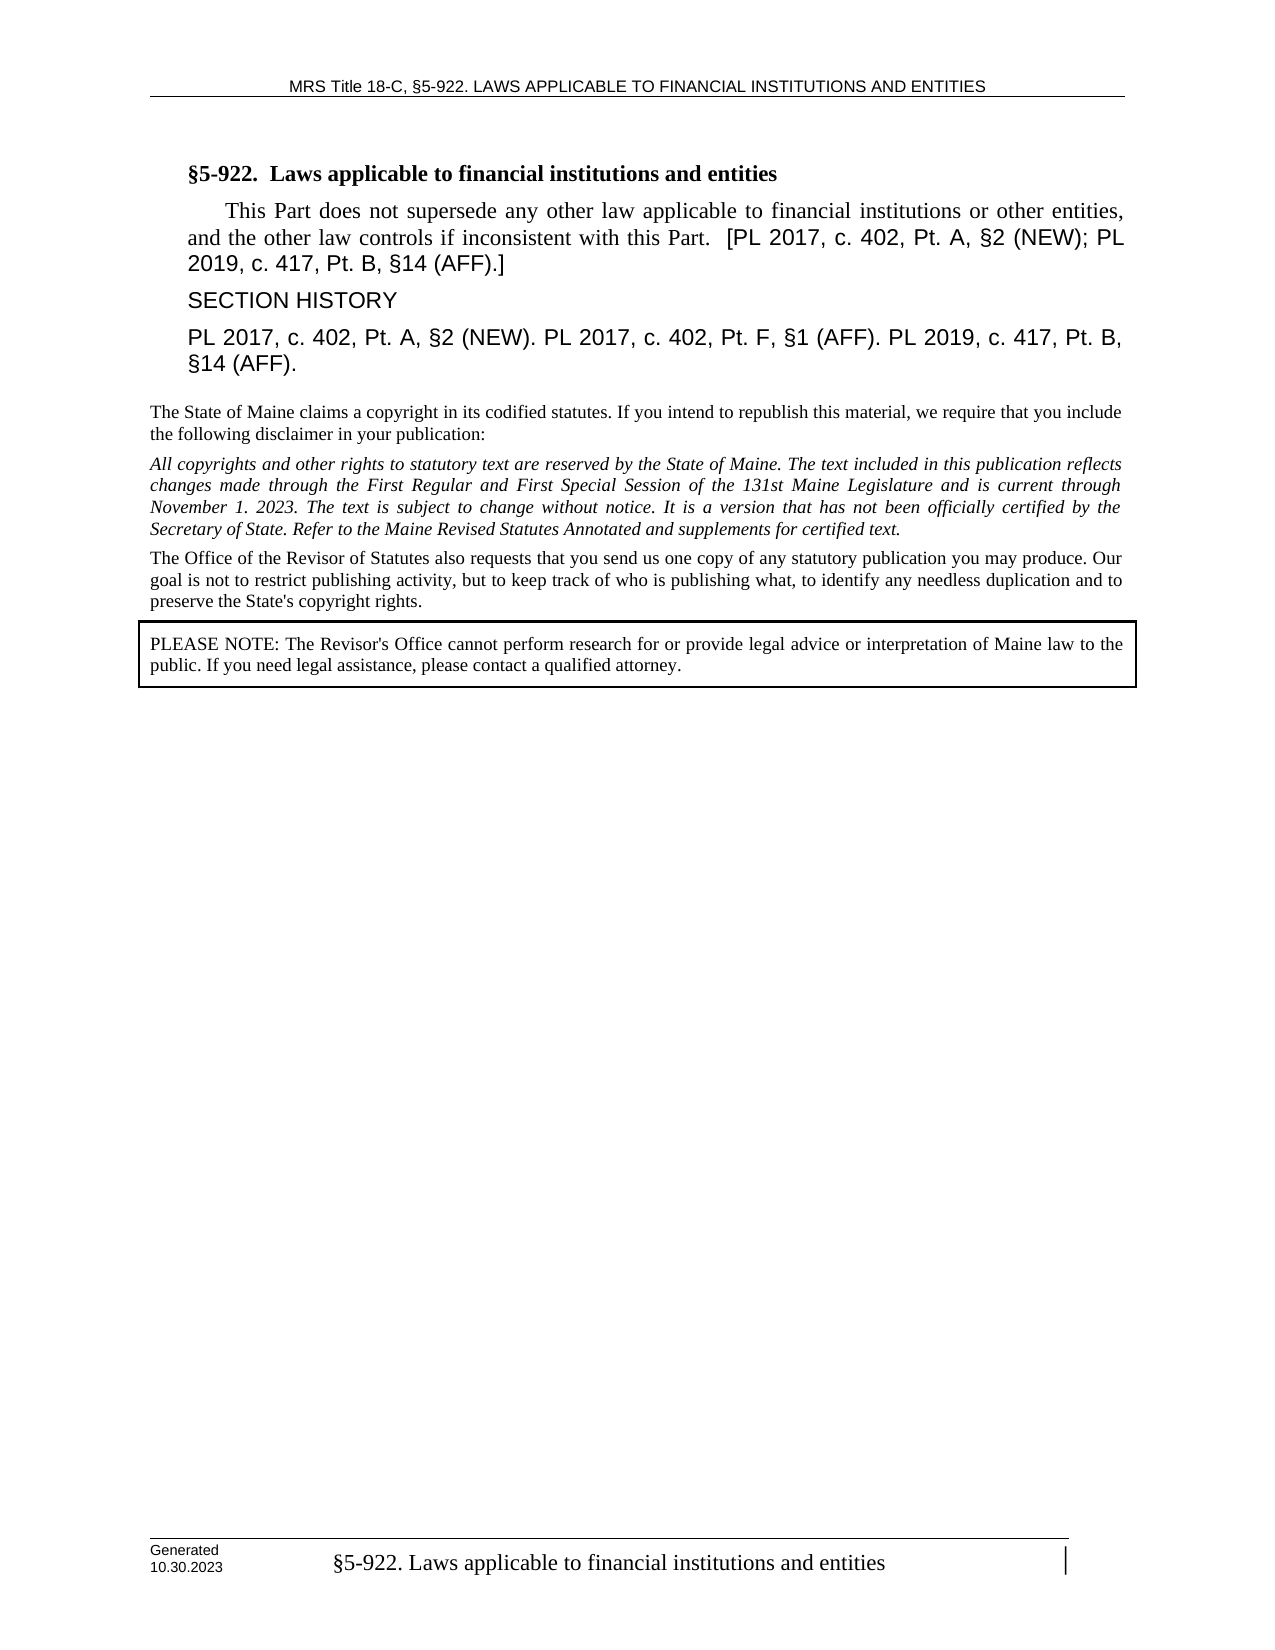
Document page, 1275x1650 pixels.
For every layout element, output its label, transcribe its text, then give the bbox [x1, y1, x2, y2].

text SECTION HISTORY [187, 287, 1125, 313]
text The State of Maine claims a copyright in its codified statutes. If you intend to republish this material, we require that you include the following disclaimer in your publication: [150, 401, 1125, 444]
text This Part does not supersede any other law applicable to financial institutions or other entities, and the other law controls if inconsistent with this Part. [PL 2017, c. 402, Pt. A, §2 (NEW); PL 2019, c. 417, Pt. B, §14 (AFF).] [187, 197, 1125, 276]
text PLEASE NOTE: The Revisor's Office cannot perform research for or provide legal advice or interpretation of Maine law to the public. If you need legal assistance, please contact a qualified attorney. [140, 623, 1135, 686]
text All copyrights and other rights to statutory text are reserved by the State of Maine. The text included in this publication reflects changes made through the First Regular and First Special Session of the 131st Maine Legislature and is current through November 1. 2023 . The text is subject to change without notice. It is a version that has not been officially certified by the Secretary of State. Refer to the Maine Revised Statutes Annotated and supplements for certified text. [150, 453, 1125, 539]
text The Office of the Revisor of Statutes also requests that you send us one copy of any statutory publication you may produce. Our goal is not to restrict publishing activity, but to keep track of who is publishing what, to identify any needless duplication and to preserve the State's copyright rights. [150, 547, 1125, 612]
text PL 2017, c. 402, Pt. A, §2 (NEW). PL 2017, c. 402, Pt. F, §1 (AFF). PL 2019, c. 417, Pt. B, §14 (AFF). [187, 323, 1125, 376]
text §5-922. Laws applicable to financial institutions and entities [187, 160, 1125, 187]
